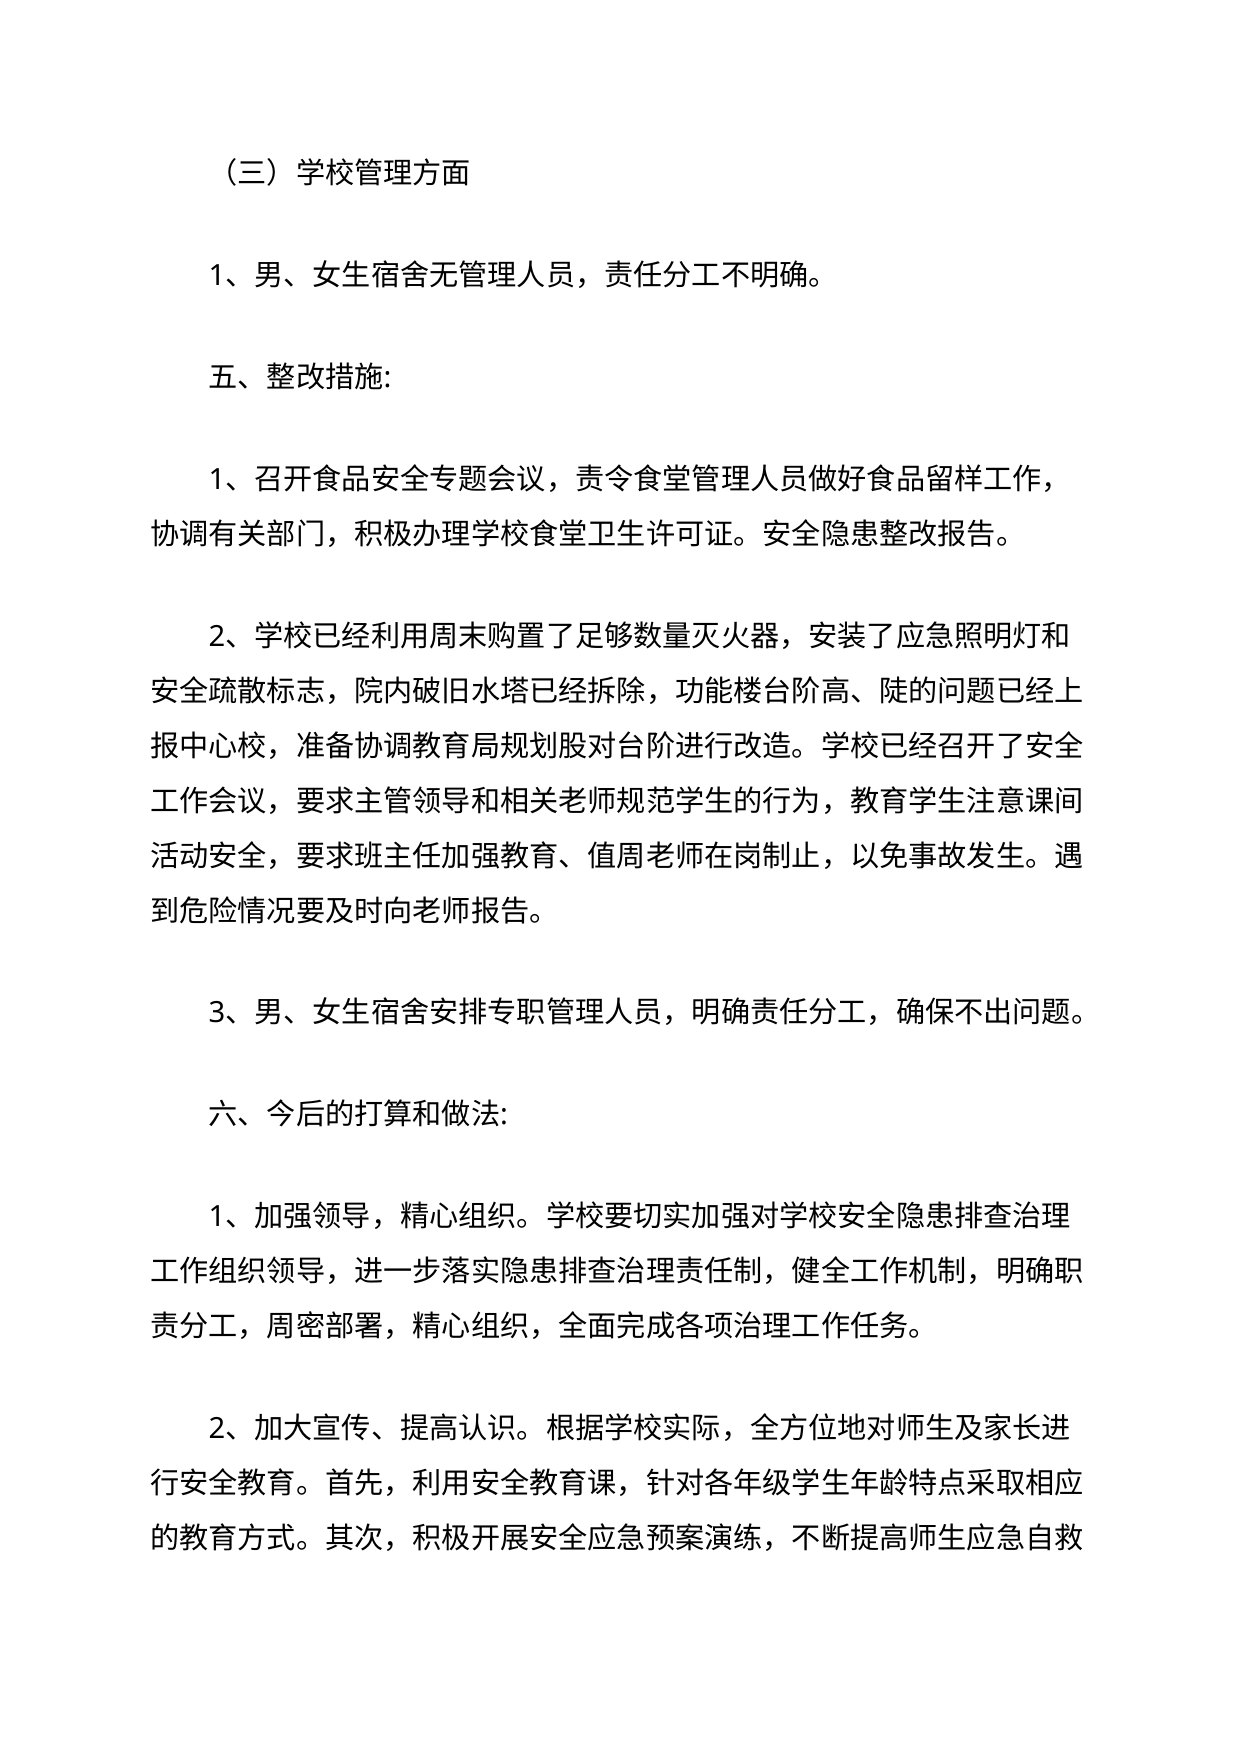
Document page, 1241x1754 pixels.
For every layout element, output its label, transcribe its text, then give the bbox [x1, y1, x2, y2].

text 3、男、女生宿舍安排专职管理人员，明确责任分工，确保不出问题。 [150, 989, 1090, 1031]
text 1、召开食品安全专题会议，责令食堂管理人员做好食品留样工作，协调有关部门，积极办理学校食堂卫生许可证。安全隐患整改报告。 [150, 456, 1090, 553]
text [150, 1404, 1090, 1557]
text 1、加强领导，精心组织。学校要切实加强对学校安全隐患排查治理工作组织领导，进一步落实隐患排查治理责任制，健全工作机制，明确职责分工，周密部署，精心组织，全面完成各项治理工作任务。 [150, 1193, 1090, 1345]
text 1、男、女生宿舍无管理人员，责任分工不明确。 [150, 252, 1090, 294]
text 六、今后的打算和做法: [150, 1091, 1090, 1133]
text 2、学校已经利用周末购置了足够数量灭火器，安装了应急照明灯和安全疏散标志，院内破旧水塔已经拆除，功能楼台阶高、陡的问题已经上报中心校，准备协调教育局规划股对台阶进行改造。学校已经召开了安全工作会议，要求主管领导和相关老师规范学生的行为，教育学生注意课间活动安全，要求班主任加强教育、值周老师在岗制止，以免事故发生。遇到危险情况要及时向老师报告。 [150, 612, 1090, 929]
text 五、整改措施: [150, 354, 1090, 396]
text （三）学校管理方面 [150, 150, 1090, 192]
